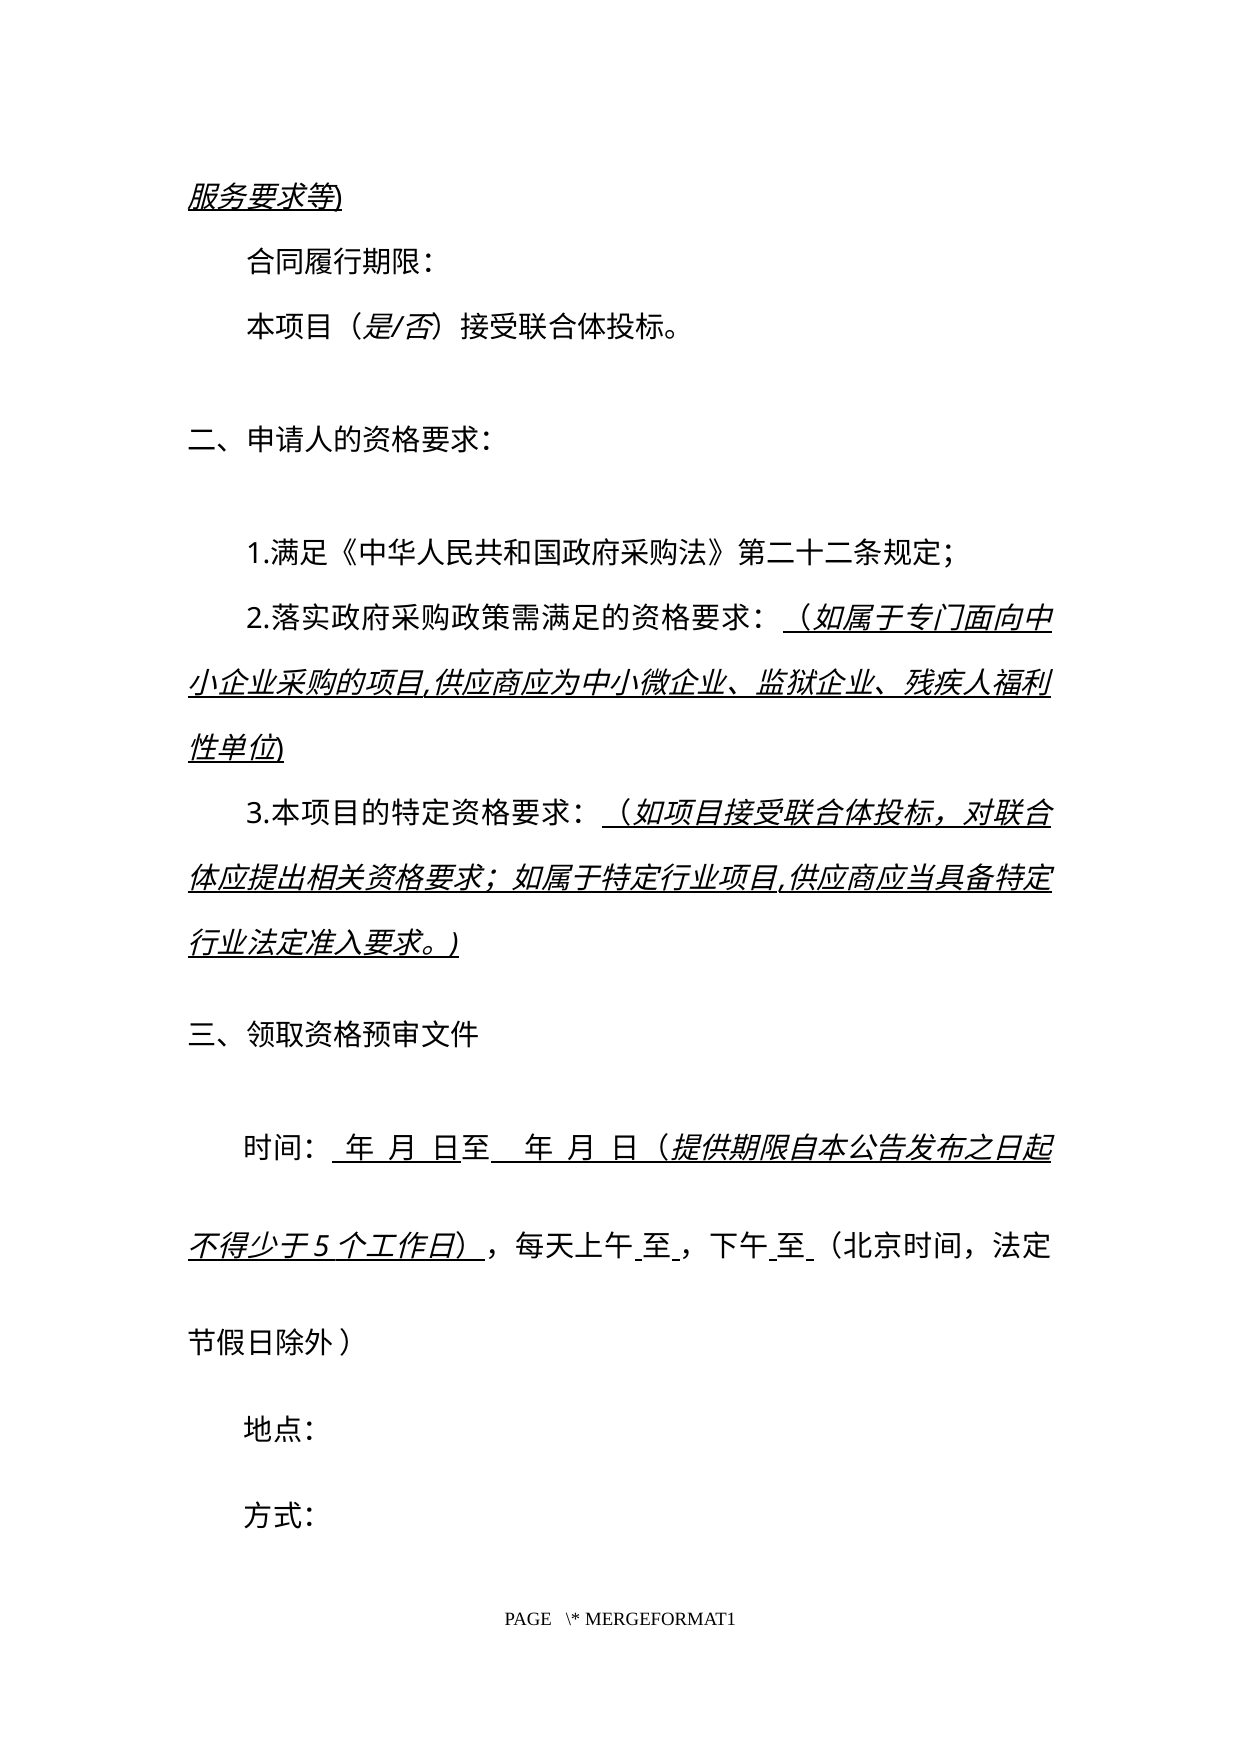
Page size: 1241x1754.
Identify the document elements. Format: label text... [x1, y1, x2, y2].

text 时间： 年 月 日至 年 月 日（提供期限自本公告发布之日起不得少于5个工作日），每天上午 至 ，下午 至 （北京时间，法定节假日除外 ） [187, 1114, 1053, 1374]
text 2.落实政府采购政策需满足的资格要求：（如属于专门面向中小企业采购的项目,供应商应为中小微企业、监狱企业、残疾人福利性单位) [187, 583, 1053, 778]
text 合同履行期限： [187, 227, 1053, 292]
subtitle 三、领取资格预审文件 [187, 1001, 1053, 1066]
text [187, 162, 1053, 227]
text 1.满足《中华人民共和国政府采购法》第二十二条规定； [187, 518, 1053, 583]
text 3.本项目的特定资格要求：（如项目接受联合体投标，对联合体应提出相关资格要求；如属于特定行业项目,供应商应当具备特定行业法定准入要求。) [187, 778, 1053, 973]
text 本项目（是/否）接受联合体投标。 [187, 292, 1053, 357]
subtitle 二、申请人的资格要求： [187, 405, 1053, 470]
text 方式： [187, 1481, 1053, 1546]
text 地点： [187, 1395, 1053, 1460]
